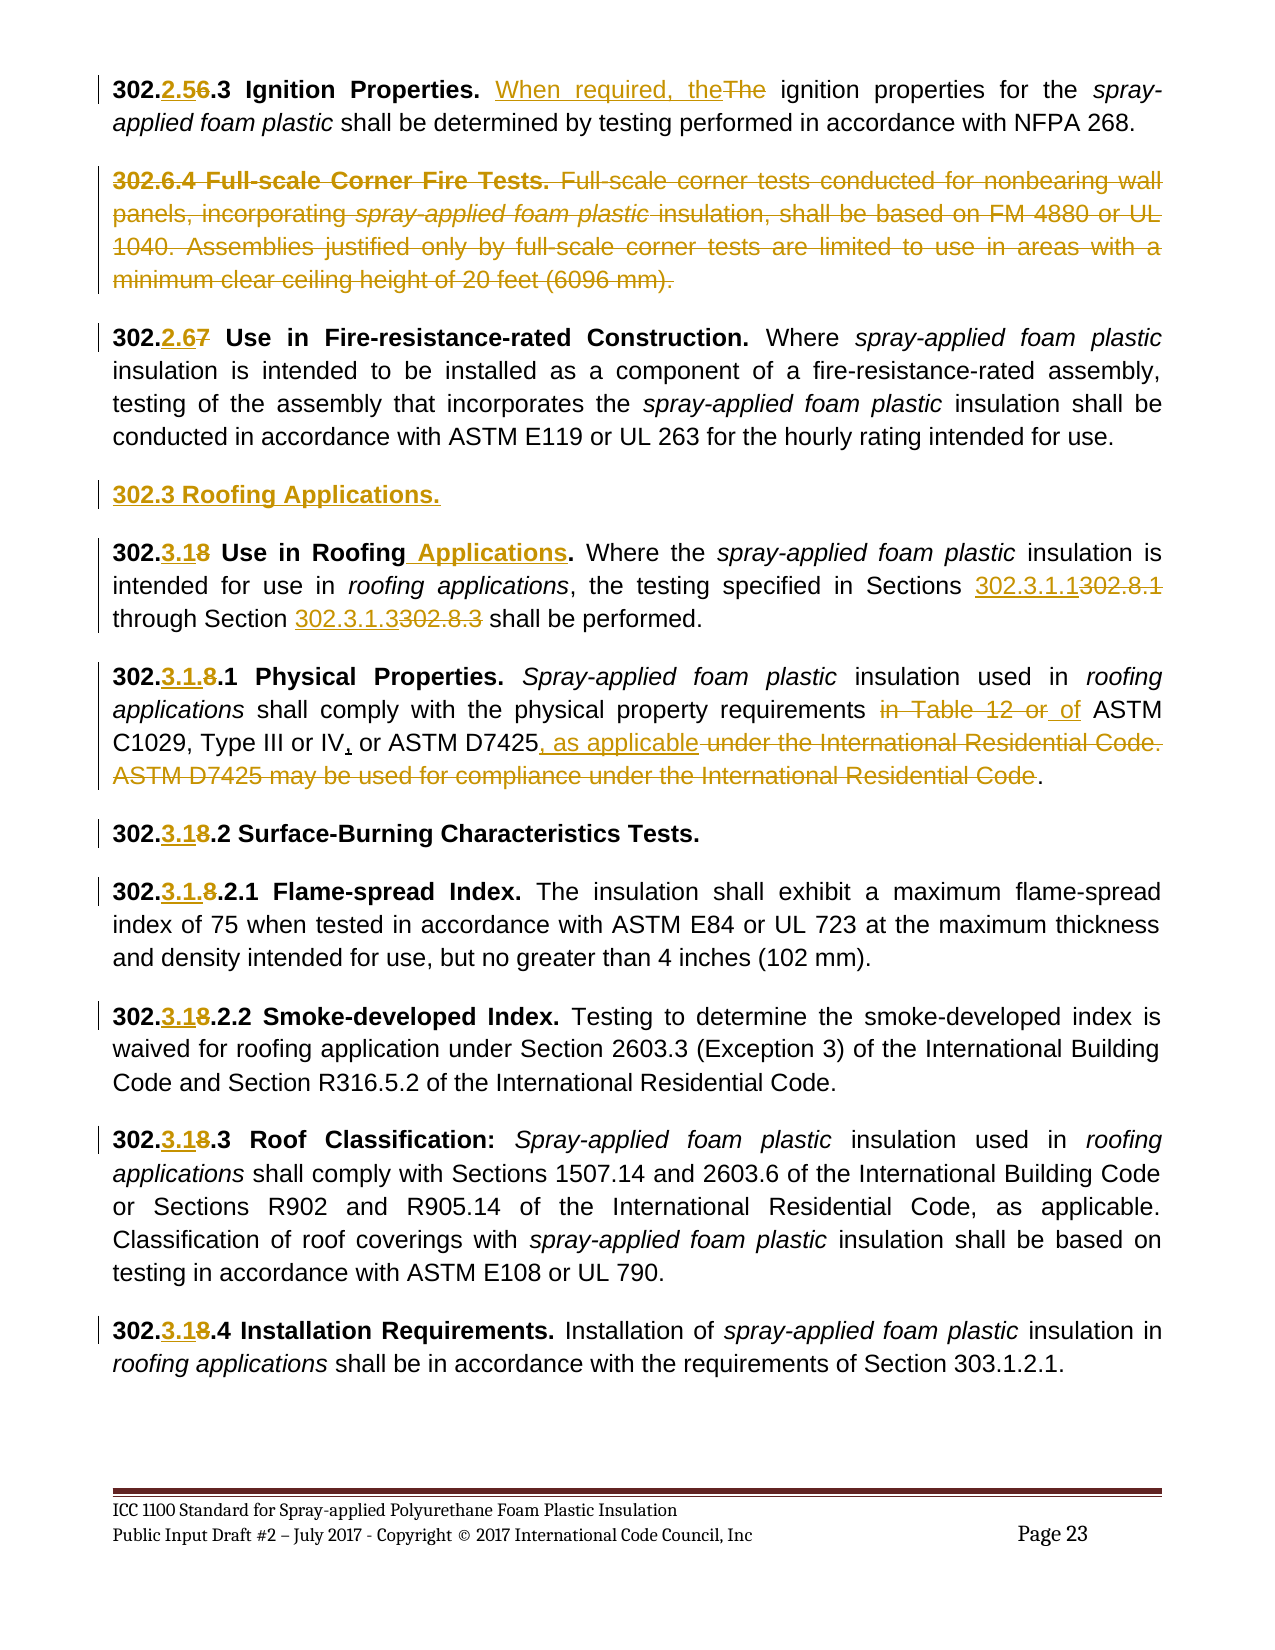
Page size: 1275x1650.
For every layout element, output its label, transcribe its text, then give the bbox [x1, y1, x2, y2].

text 302..4 Installation Requirements. Installation of spray-applied foam plastic insulation in roofing applications shall be in accordance with the requirements of Section 303.1.2.1. [112, 1316, 1162, 1377]
text 302. Use in Roofing. Where the spray-applied foam plastic insulation is intended for use in roofing applications, the testing specified in Sections through Section shall be performed. [112, 538, 1162, 633]
text 302..1 Physical Properties. Spray-applied foam plastic insulation used in roofing applications shall comply with the physical property requirements ASTM C1029, Type III or IV, or ASTM D7425. [112, 662, 1162, 790]
text 302..3 Ignition Properties. ignition properties for the spray-applied foam plastic shall be determined by testing performed in accordance with NFPA 268. [112, 75, 1162, 137]
text 302..2.1 Flame-spread Index. The insulation shall exhibit a maximum flame-spread index of 75 when tested in accordance with ASTM E84 or UL 723 at the maximum thickness and density intended for use, but no greater than 4 inches (102 mm). [112, 877, 1162, 972]
text 302..2 Surface-Burning Characteristics Tests. [112, 819, 1162, 848]
text 302. Use in Fire-resistance-rated Construction. Where spray-applied foam plastic insulation is intended to be installed as a component of a fire-resistance-rated assembly, testing of the assembly that incorporates the spray-applied foam plastic insulation shall be conducted in accordance with ASTM E119 or UL 263 for the hourly rating intended for use. [112, 323, 1162, 451]
text 302..3 Roof Classification: Spray-applied foam plastic insulation used in roofing applications shall comply with Sections 1507.14 and 2603.6 of the International Building Code or Sections R902 and R905.14 of the International Residential Code, as applicable. Classification of roof coverings with spray-applied foam plastic insulation shall be based on testing in accordance with ASTM E108 or UL 790. [112, 1126, 1162, 1286]
text 302..2.2 Smoke-developed Index. Testing to determine the smoke-developed index is waived for roofing application under Section 2603.3 (Exception 3) of the International Building Code and Section R316.5.2 of the International Residential Code. [112, 1001, 1162, 1096]
